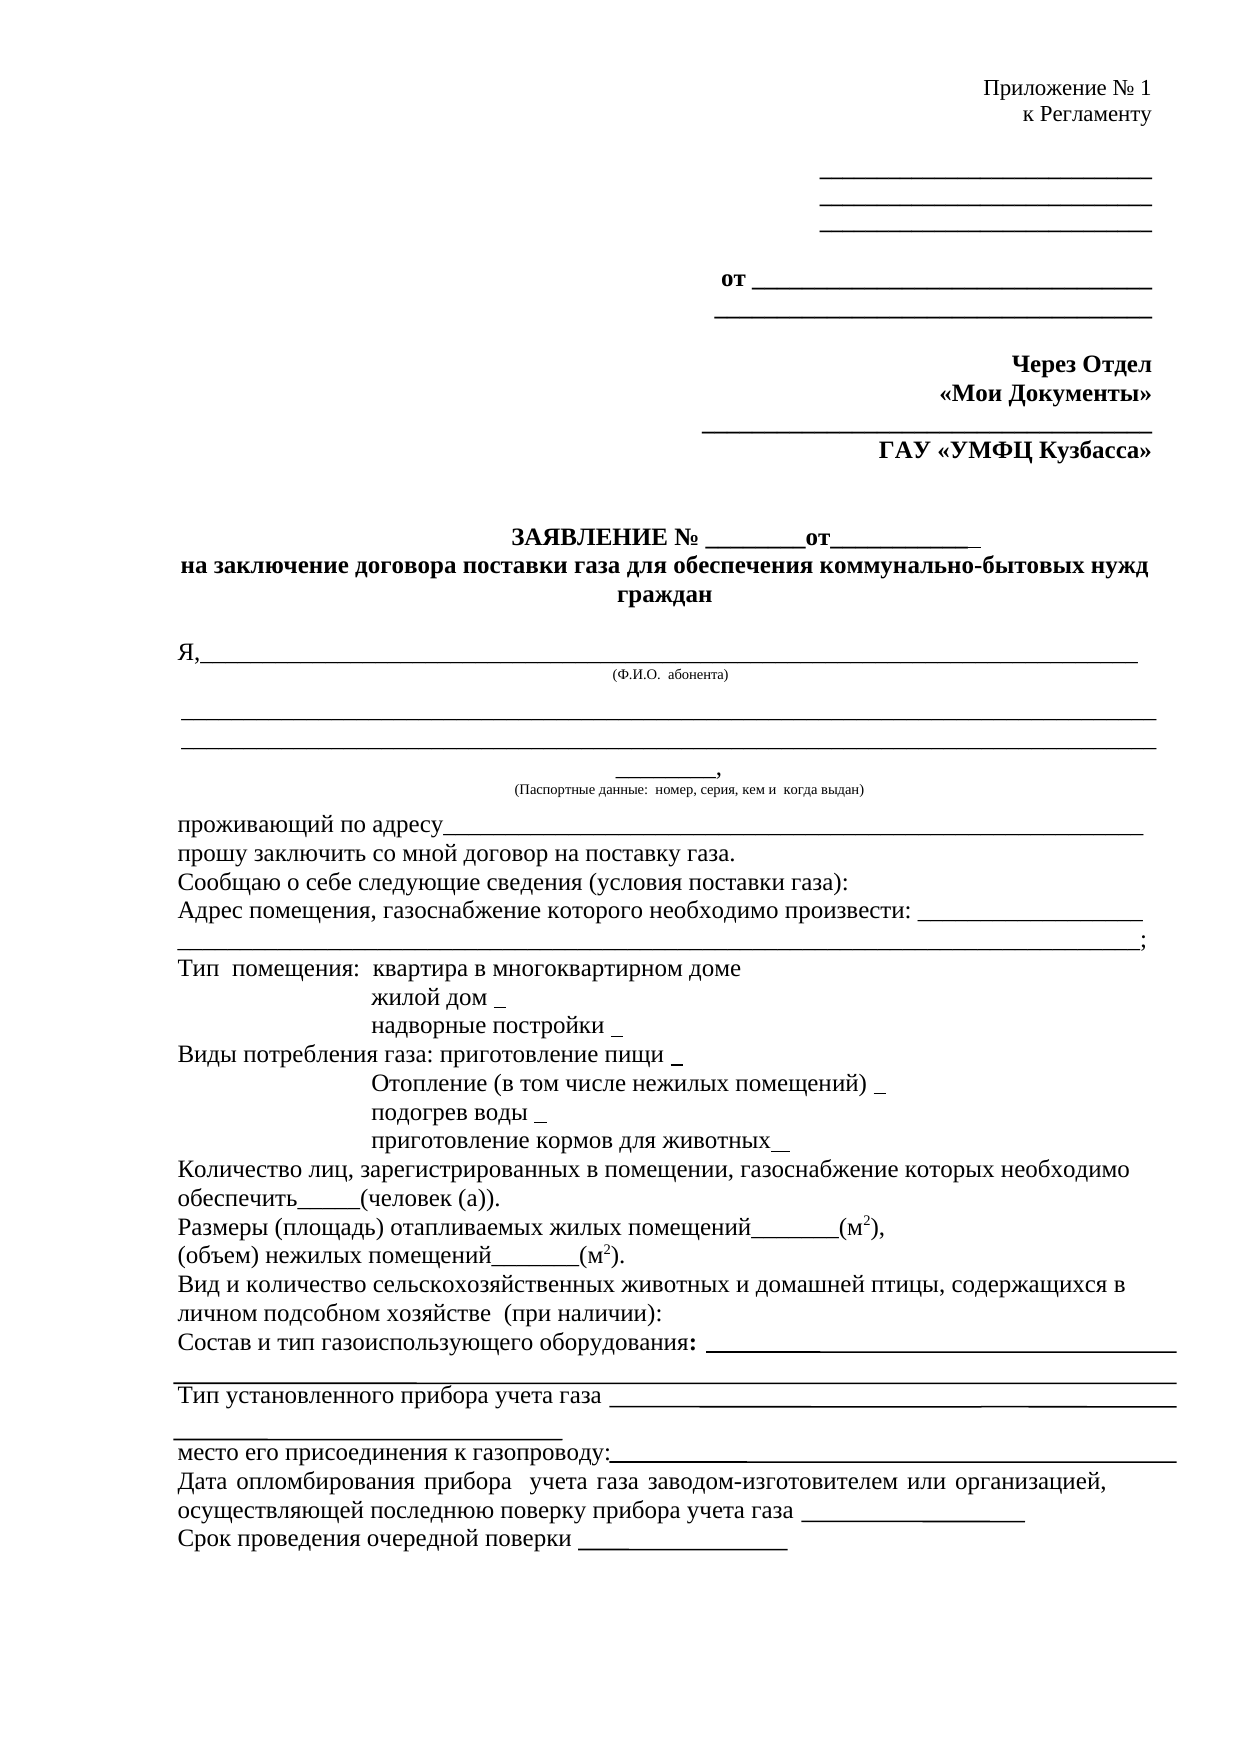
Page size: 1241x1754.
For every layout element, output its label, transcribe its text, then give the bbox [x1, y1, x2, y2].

text к Регламенту [177, 100, 1152, 127]
text Я,___________________________________________________________________________ [177, 637, 1198, 666]
text место его присоединения к газопроводу: [177, 1437, 1198, 1466]
text «Мои Документы» [177, 378, 1152, 407]
text ____________________________________ [177, 407, 1152, 436]
text ГАУ «УМФЦ Кузбасса» [177, 436, 1152, 464]
text Дата опломбирования прибора учета газа заводом-изготовителем или организацией, осуществляющей последнюю поверку прибора учета газа [177, 1466, 1107, 1523]
text _____________________________ [177, 208, 1152, 234]
text (Ф.И.О. абонента) ____________________________________________________________________________________________________________________________________________________________________, [177, 666, 1160, 781]
text ЗАЯВЛЕНИЕ № ________от___________ [177, 522, 1152, 551]
text Состав и тип газоиспользующего оборудования: [177, 1327, 1198, 1356]
text подогрев воды [177, 1097, 1198, 1126]
text проживающий по адресу________________________________________________________ [177, 809, 1198, 838]
text Адрес помещения, газоснабжение которого необходимо произвести: __________________ [177, 896, 1167, 924]
text от ________________________________ ___________________________________ [177, 263, 1152, 321]
text прошу заключить со мной договор на поставку газа. [177, 838, 1198, 867]
text Сообщаю о себе следующие сведения (условия поставки газа): [177, 867, 1198, 896]
text Тип помещения: квартира в многоквартирном доме [177, 953, 1198, 982]
text Срок проведения очередной поверки [177, 1523, 1198, 1552]
text Приложение № 1 [177, 74, 1152, 100]
text _____________________________________________________________________________; [177, 924, 1198, 953]
text (объем) нежилых помещений_______(м2). [177, 1241, 1198, 1269]
text _____________________________ [177, 155, 1152, 182]
text Через Отдел [177, 349, 1152, 378]
text на заключение договора поставки газа для обеспечения коммунально-бытовых нужд граждан [177, 551, 1152, 608]
text Отопление (в том числе нежилых помещений) [177, 1068, 1198, 1097]
text Виды потребления газа: приготовление пищи [177, 1039, 1198, 1068]
text жилой дом надворные постройки [177, 982, 1198, 1039]
text Вид и количество сельскохозяйственных животных и домашней птицы, содержащихся в личном подсобном хозяйстве (при наличии): [177, 1269, 1198, 1327]
text Количество лиц, зарегистрированных в помещении, газоснабжение которых необходимо обеспечить_____(человек (а)). [177, 1154, 1198, 1212]
text Тип установленного прибора учета газа [177, 1385, 1152, 1408]
text приготовление кормов для животных [177, 1126, 1198, 1154]
text (Паспортные данные: номер, серия, кем и когда выдан) [177, 781, 1198, 809]
text Размеры (площадь) отапливаемых жилых помещений_______(м2), [177, 1212, 1198, 1241]
text _____________________________ [177, 182, 1152, 208]
